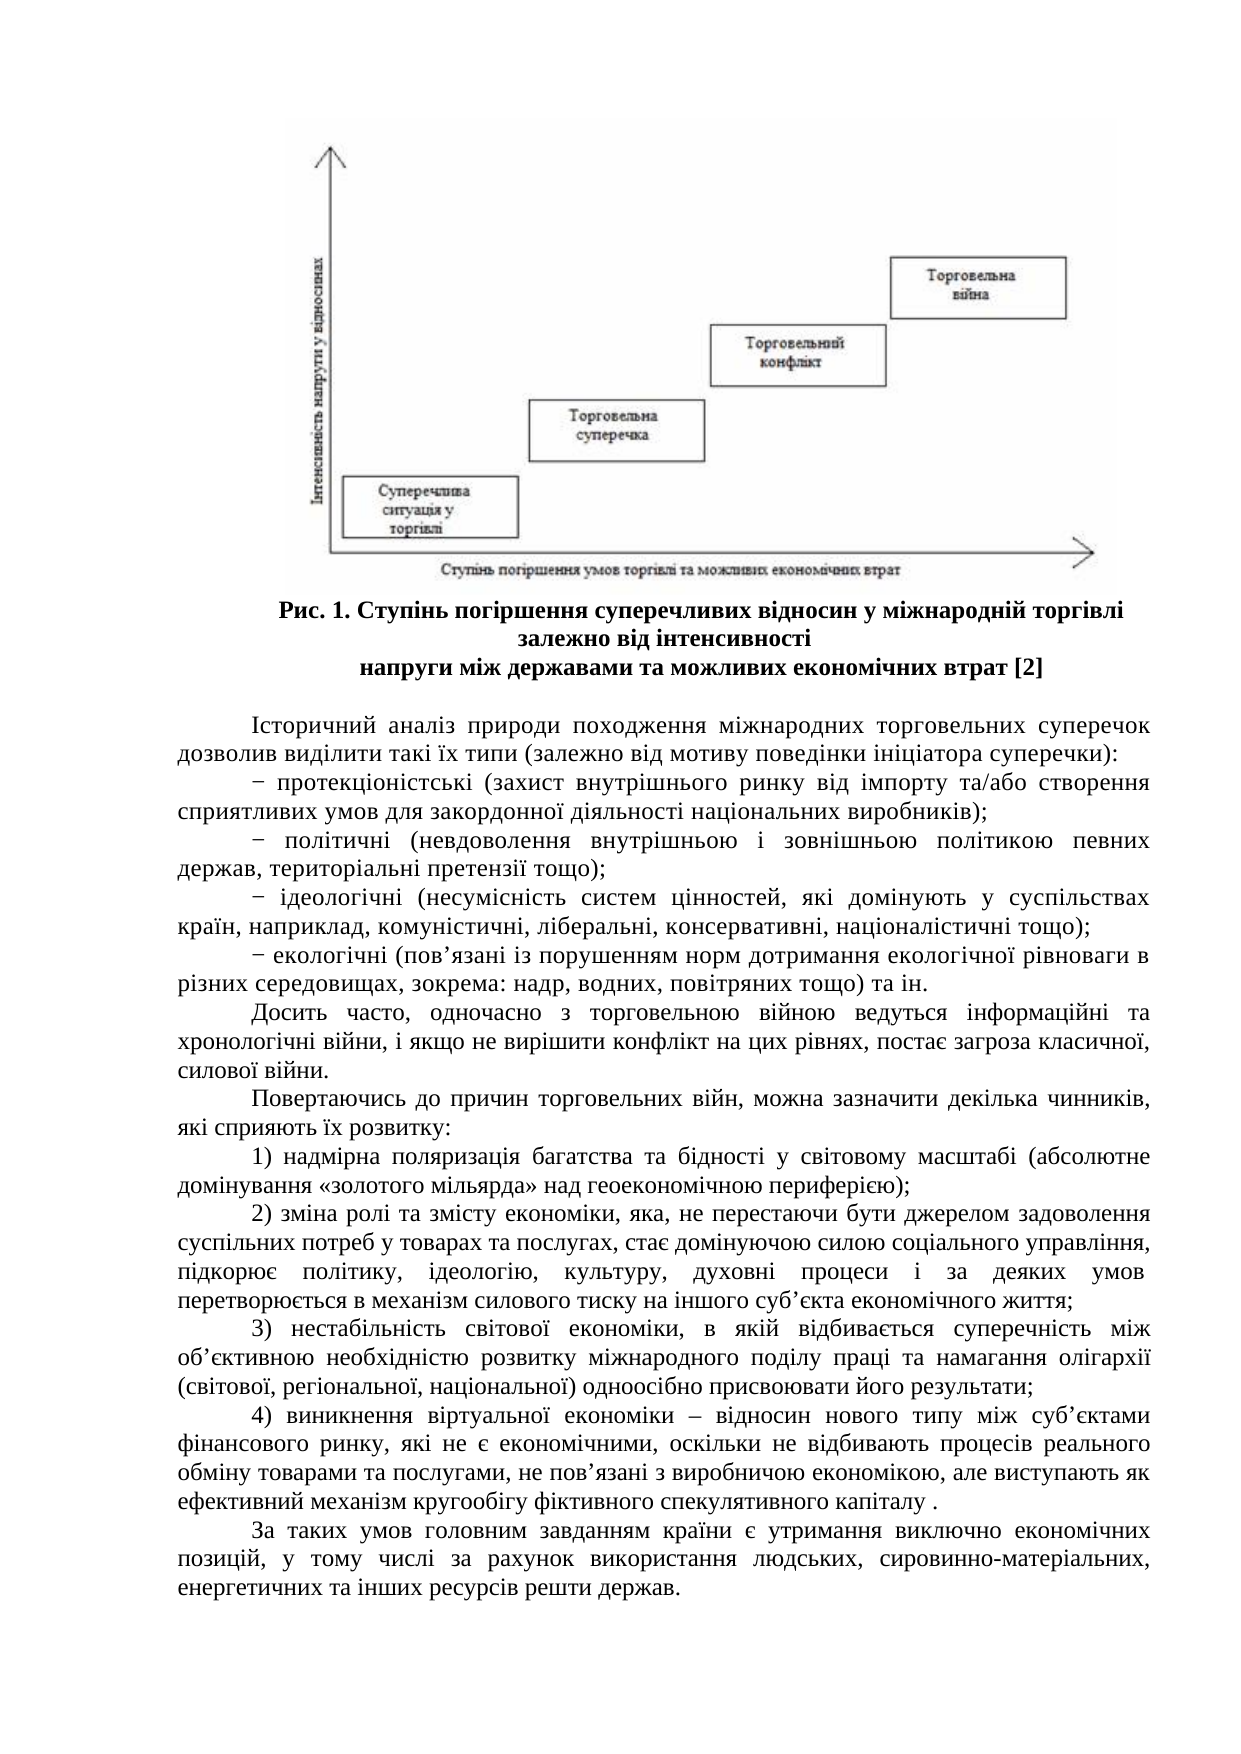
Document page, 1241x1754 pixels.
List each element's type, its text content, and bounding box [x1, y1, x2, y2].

text напруги між державами та можливих економічних втрат [2] [177, 652, 1152, 681]
text Повертаючись до причин торговельних війн, можна зазначити декілька чинників, які сприяють їх розвитку: [177, 1083, 1152, 1141]
text 1) надмірна поляризація багатства та бідності у світовому масштабі (абсолютне домінування «золотого мільярда» над геоекономічною периферією); [177, 1141, 1152, 1198]
text 4) виникнення віртуальної економіки – відносин нового типу між суб’єктами фінансового ринку, які не є економічними, оскільки не відбивають процесів реального обміну товарами та послугами, не пов’язані з виробничою економікою, але виступають як ефективний механізм кругообігу фіктивного спекулятивного капіталу . [177, 1400, 1152, 1515]
text Досить часто, одночасно з торговельною війною ведуться інформаційні та хронологічні війни, і якщо не вирішити конфлікт на цих рівнях, постає загроза класичної, силової війни. [177, 997, 1152, 1083]
text − політичні (невдоволення внутрішньою і зовнішньою політикою певних держав, територіальні претензії тощо); [177, 825, 1152, 882]
text Рис. 1. Ступінь погіршення суперечливих відносин у міжнародній торгівлі залежно від інтенсивності [177, 595, 1152, 652]
text − протекціоністські (захист внутрішнього ринку від імпорту та/або створення сприятливих умов для закордонної діяльності національних виробників); [177, 767, 1152, 825]
text 2) зміна ролі та змісту економіки, яка, не перестаючи бути джерелом задоволення суспільних потреб у товарах та послугах, стає домінуючою силою соціального управління, підкорює політику, ідеологію, культуру, духовні процеси і за деяких умов перетворюється в механізм силового тиску на іншого суб’єкта економічного життя; [177, 1198, 1152, 1313]
text Історичний аналіз природи походження міжнародних торговельних суперечок дозволив виділити такі їх типи (залежно від мотиву поведінки ініціатора суперечки): [177, 710, 1152, 767]
text 3) нестабільність світової економіки, в якій відбивається суперечність між об’єктивною необхідністю розвитку міжнародного поділу праці та намагання олігархії (світової, регіональної, національної) одноосібно присвоювати його результати; [177, 1313, 1152, 1400]
text − екологічні (пов’язані із порушенням норм дотримання екологічної рівноваги в різних середовищах, зокрема: надр, водних, повітряних тощо) та ін. [177, 940, 1152, 997]
picture [285, 118, 1117, 595]
text − ідеологічні (несумісність систем цінностей, які домінують у суспільствах країн, наприклад, комуністичні, ліберальні, консервативні, націоналістичні тощо); [177, 882, 1152, 940]
text За таких умов головним завданням країни є утримання виключно економічних позицій, у тому числі за рахунок використання людських, сировинно-матеріальних, енергетичних та інших ресурсів решти держав. [177, 1515, 1152, 1601]
